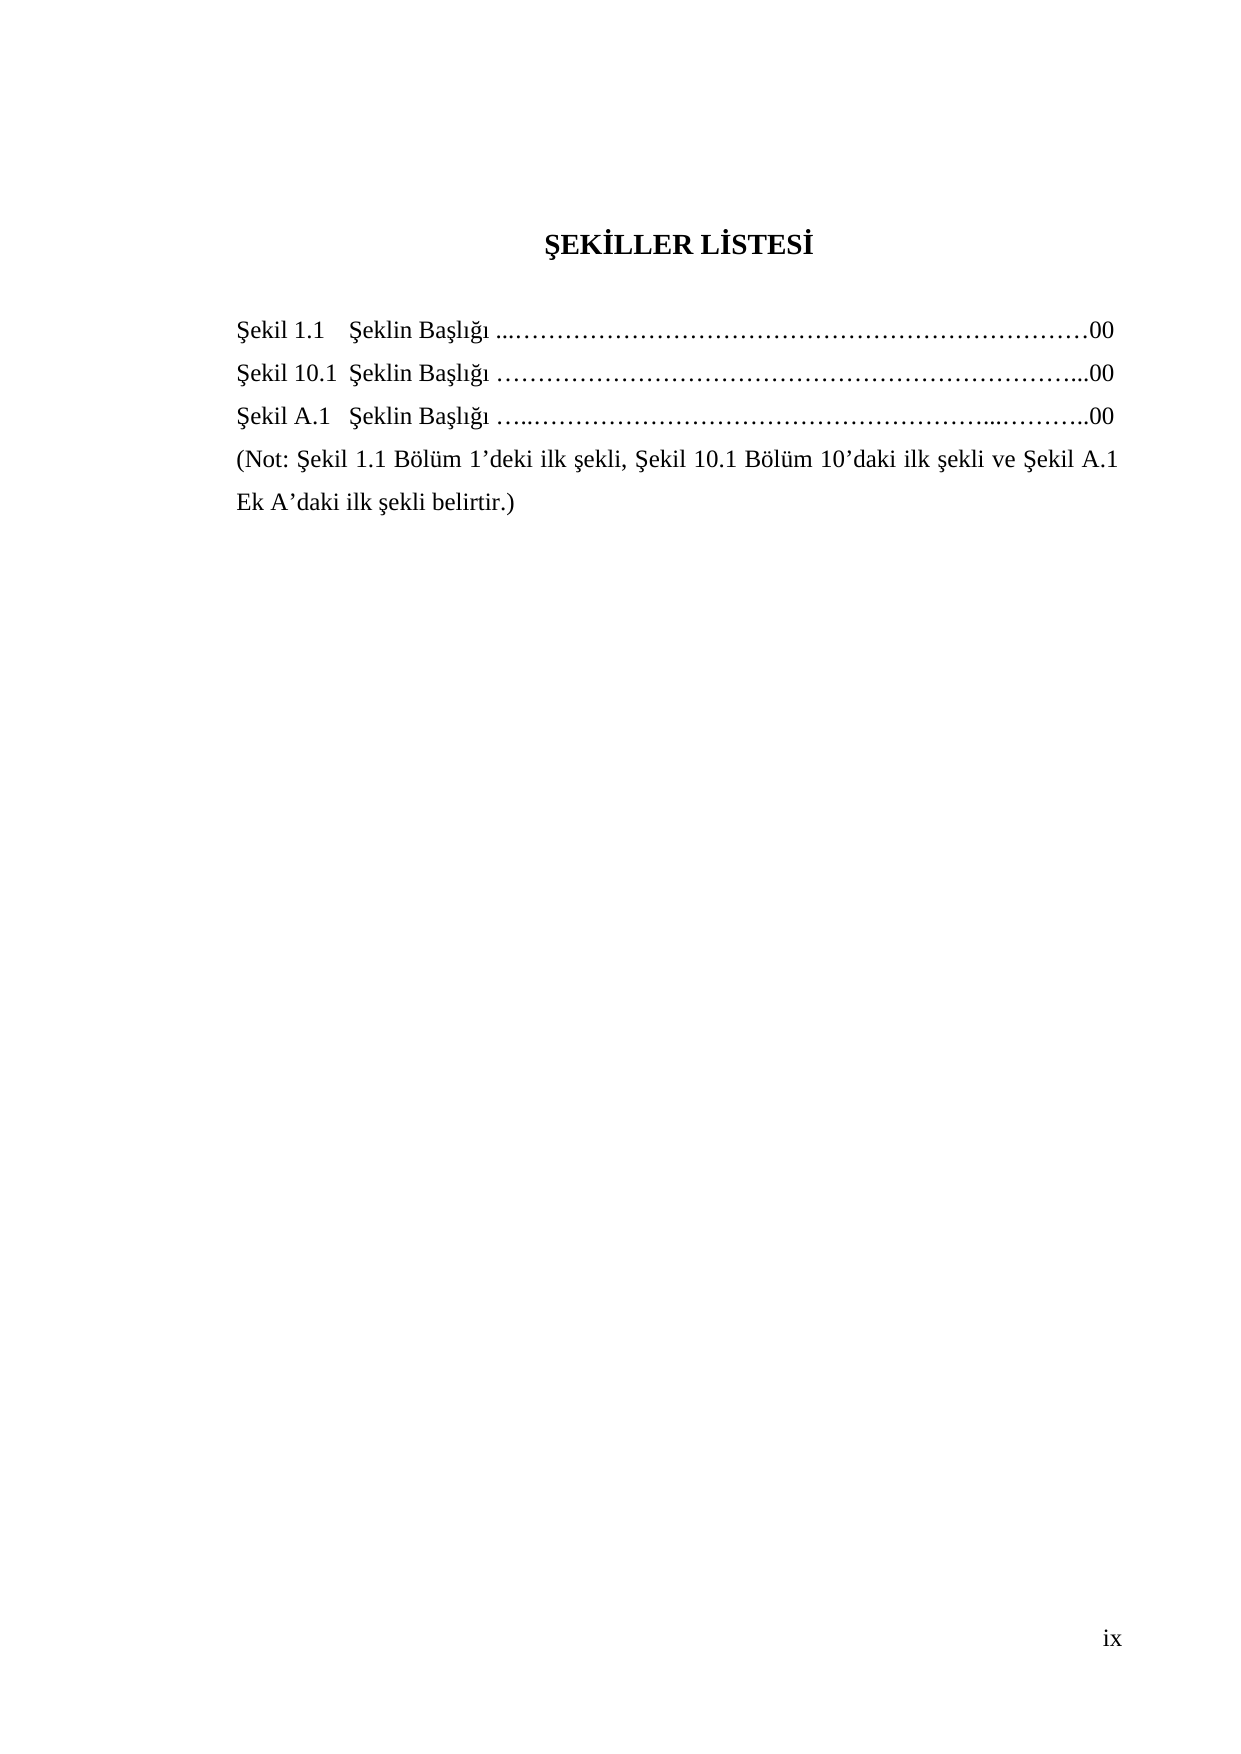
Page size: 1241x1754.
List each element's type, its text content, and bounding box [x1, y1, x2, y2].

text (Not: Şekil 1.1 Bölüm 1’deki ilk şekli, Şekil 10.1 Bölüm 10’daki ilk şekli ve Şekil A.1 Ek A’daki ilk şekli belirtir.) [236, 444, 1120, 516]
text Şekil 10.1 Şeklin Başlığı ……………………………………………………………...00 [236, 358, 1120, 387]
text Şekil 1.1 Şeklin Başlığı ...……………………………………………………………00 [236, 315, 1120, 344]
subtitle ŞEKİLLER LİSTESİ [236, 227, 1122, 261]
text Şekil A.1 Şeklin Başlığı …..………………………………………………...………..00 [236, 401, 1120, 430]
